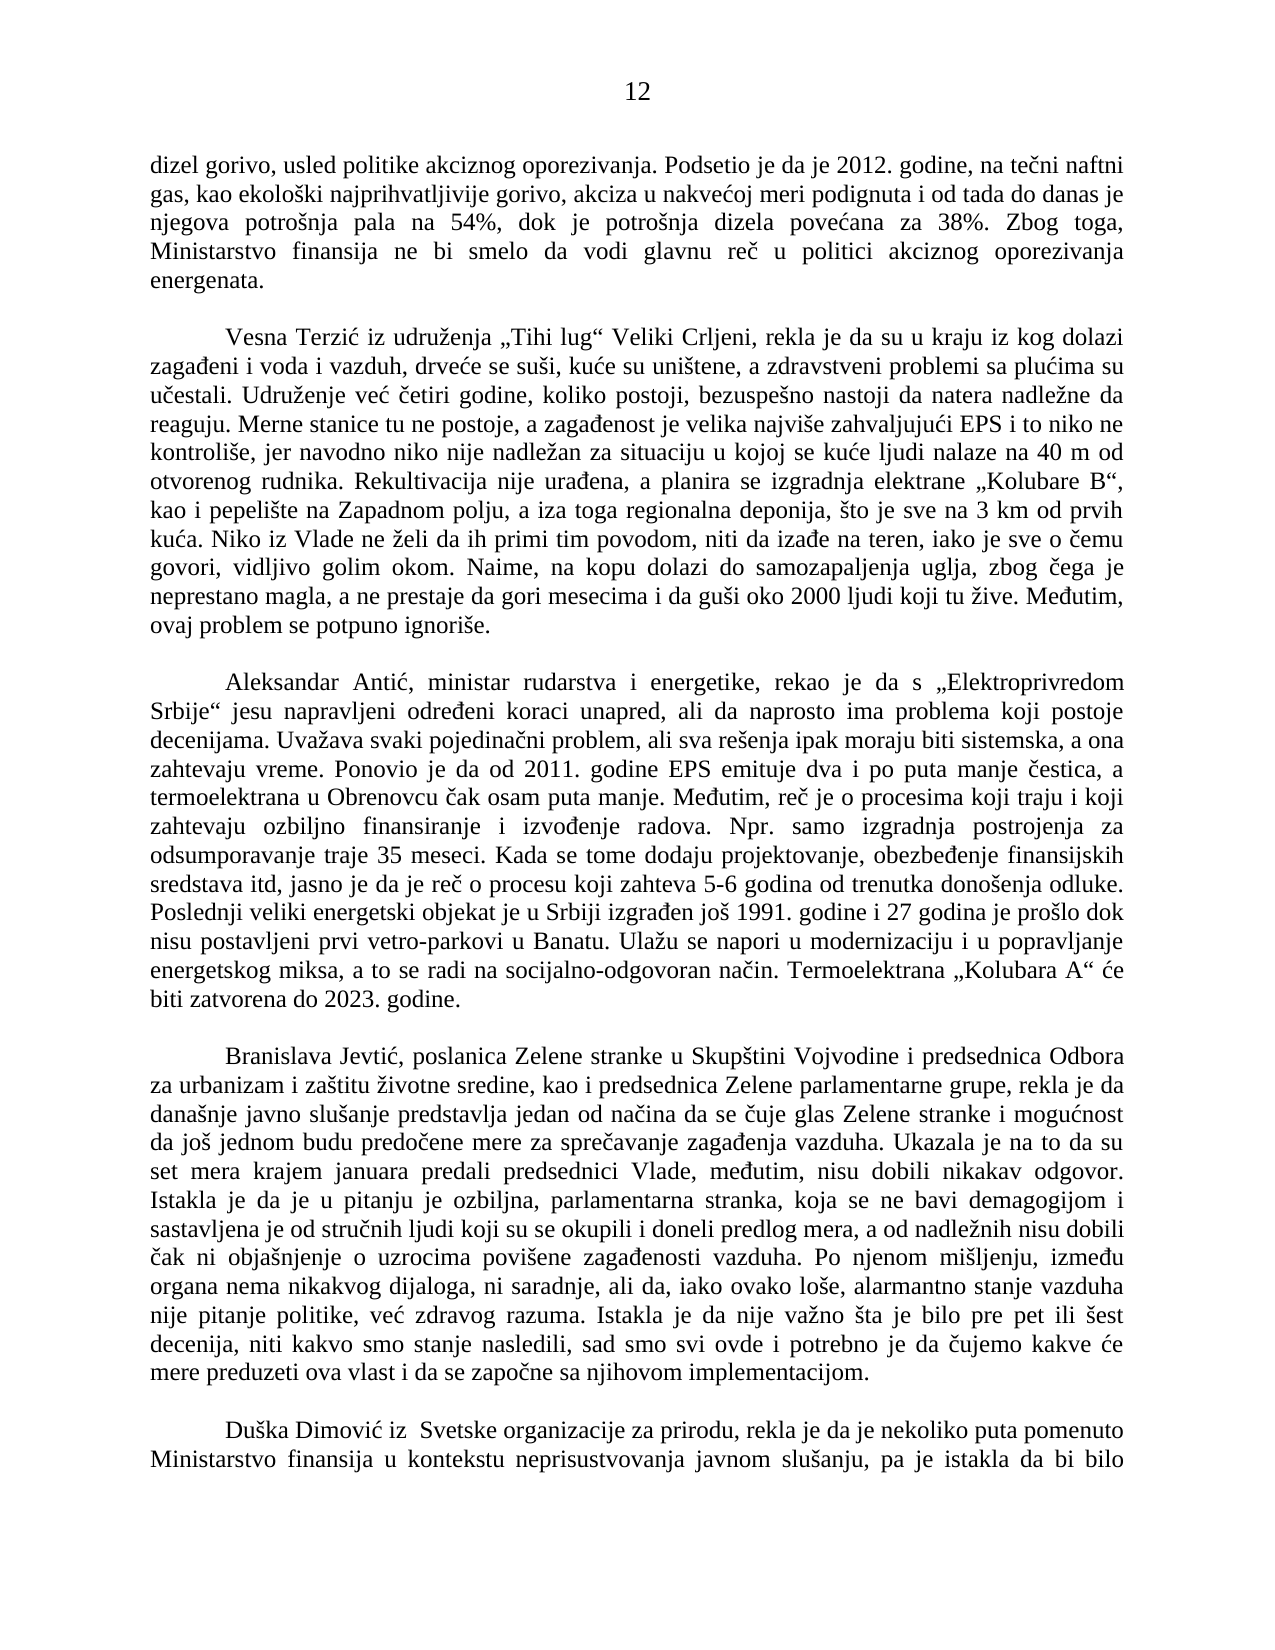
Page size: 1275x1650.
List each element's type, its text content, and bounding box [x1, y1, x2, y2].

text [150, 1415, 1125, 1472]
text Vesna Terzić iz udruženja „Tihi lug“ Veliki Crljeni, rekla je da su u kraju iz kog dolazi zagađeni i voda i vazduh, drveće se suši, kuće su uništene, a zdravstveni problemi sa plućima su učestali. Udruženje već četiri godine, koliko postoji, bezuspešno nastoji da natera nadležne da reaguju. Merne stanice tu ne postoje, a zagađenost je velika najviše zahvaljujući EPS i to niko ne kontroliše, jer navodno niko nije nadležan za situaciju u kojoj se kuće ljudi nalaze na 40 m od otvorenog rudnika. Rekultivacija nije urađena, a planira se izgradnja elektrane „Kolubare B“, kao i pepelište na Zapadnom polju, a iza toga regionalna deponija, što je sve na 3 km od prvih kuća. Niko iz Vlade ne želi da ih primi tim povodom, niti da izađe na teren, iako je sve o čemu govori, vidljivo golim okom. Naime, na kopu dolazi do samozapaljenja uglja, zbog čega je neprestano magla, a ne prestaje da gori mesecima i da guši oko 2000 ljudi koji tu žive. Međutim, ovaj problem se potpuno ignoriše. [150, 322, 1125, 639]
text Branislava Jevtić, poslanica Zelene stranke u Skupštini Vojvodine i predsednica Odbora za urbanizam i zaštitu životne sredine, kao i predsednica Zelene parlamentarne grupe, rekla je da današnje javno slušanje predstavlja jedan od načina da se čuje glas Zelene stranke i mogućnost da još jednom budu predočene mere za sprečavanje zagađenja vazduha. Ukazala je na to da su set mera krajem januara predali predsednici Vlade, međutim, nisu dobili nikakav odgovor. Istakla je da je u pitanju je ozbiljna, parlamentarna stranka, koja se ne bavi demagogijom i sastavljena je od stručnih ljudi koji su se okupili i doneli predlog mera, a od nadležnih nisu dobili čak ni objašnjenje o uzrocima povišene zagađenosti vazduha. Po njenom mišljenju, između organa nema nikakvog dijaloga, ni saradnje, ali da, iako ovako loše, alarmantno stanje vazduha nije pitanje politike, već zdravog razuma. Istakla je da nije važno šta je bilo pre pet ili šest decenija, niti kakvo smo stanje nasledili, sad smo svi ovde i potrebno je da čujemo kakve će mere preduzeti ova vlast i da se započne sa njihovom implementacijom. [150, 1041, 1125, 1386]
text Aleksandar Antić, ministar rudarstva i energetike, rekao je da s „Elektroprivredom Srbije“ jesu napravljeni određeni koraci unapred, ali da naprosto ima problema koji postoje decenijama. Uvažava svaki pojedinačni problem, ali sva rešenja ipak moraju biti sistemska, a ona zahtevaju vreme. Ponovio je da od 2011. godine EPS emituje dva i po puta manje čestica, a termoelektrana u Obrenovcu čak osam puta manje. Međutim, reč je o procesima koji traju i koji zahtevaju ozbiljno finansiranje i izvođenje radova. Npr. samo izgradnja postrojenja za odsumporavanje traje 35 meseci. Kada se tome dodaju projektovanje, obezbeđenje finansijskih sredstava itd, jasno je da je reč o procesu koji zahteva 5-6 godina od trenutka donošenja odluke. Poslednji veliki energetski objekat je u Srbiji izgrađen još 1991. godine i 27 godina je prošlo dok nisu postavljeni prvi vetro-parkovi u Banatu. Ulažu se napori u modernizaciju i u popravljanje energetskog miksa, a to se radi na socijalno-odgovoran način. Termoelektrana „Kolubara A“ će biti zatvorena do 2023. godine. [150, 667, 1125, 1012]
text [150, 150, 1125, 294]
